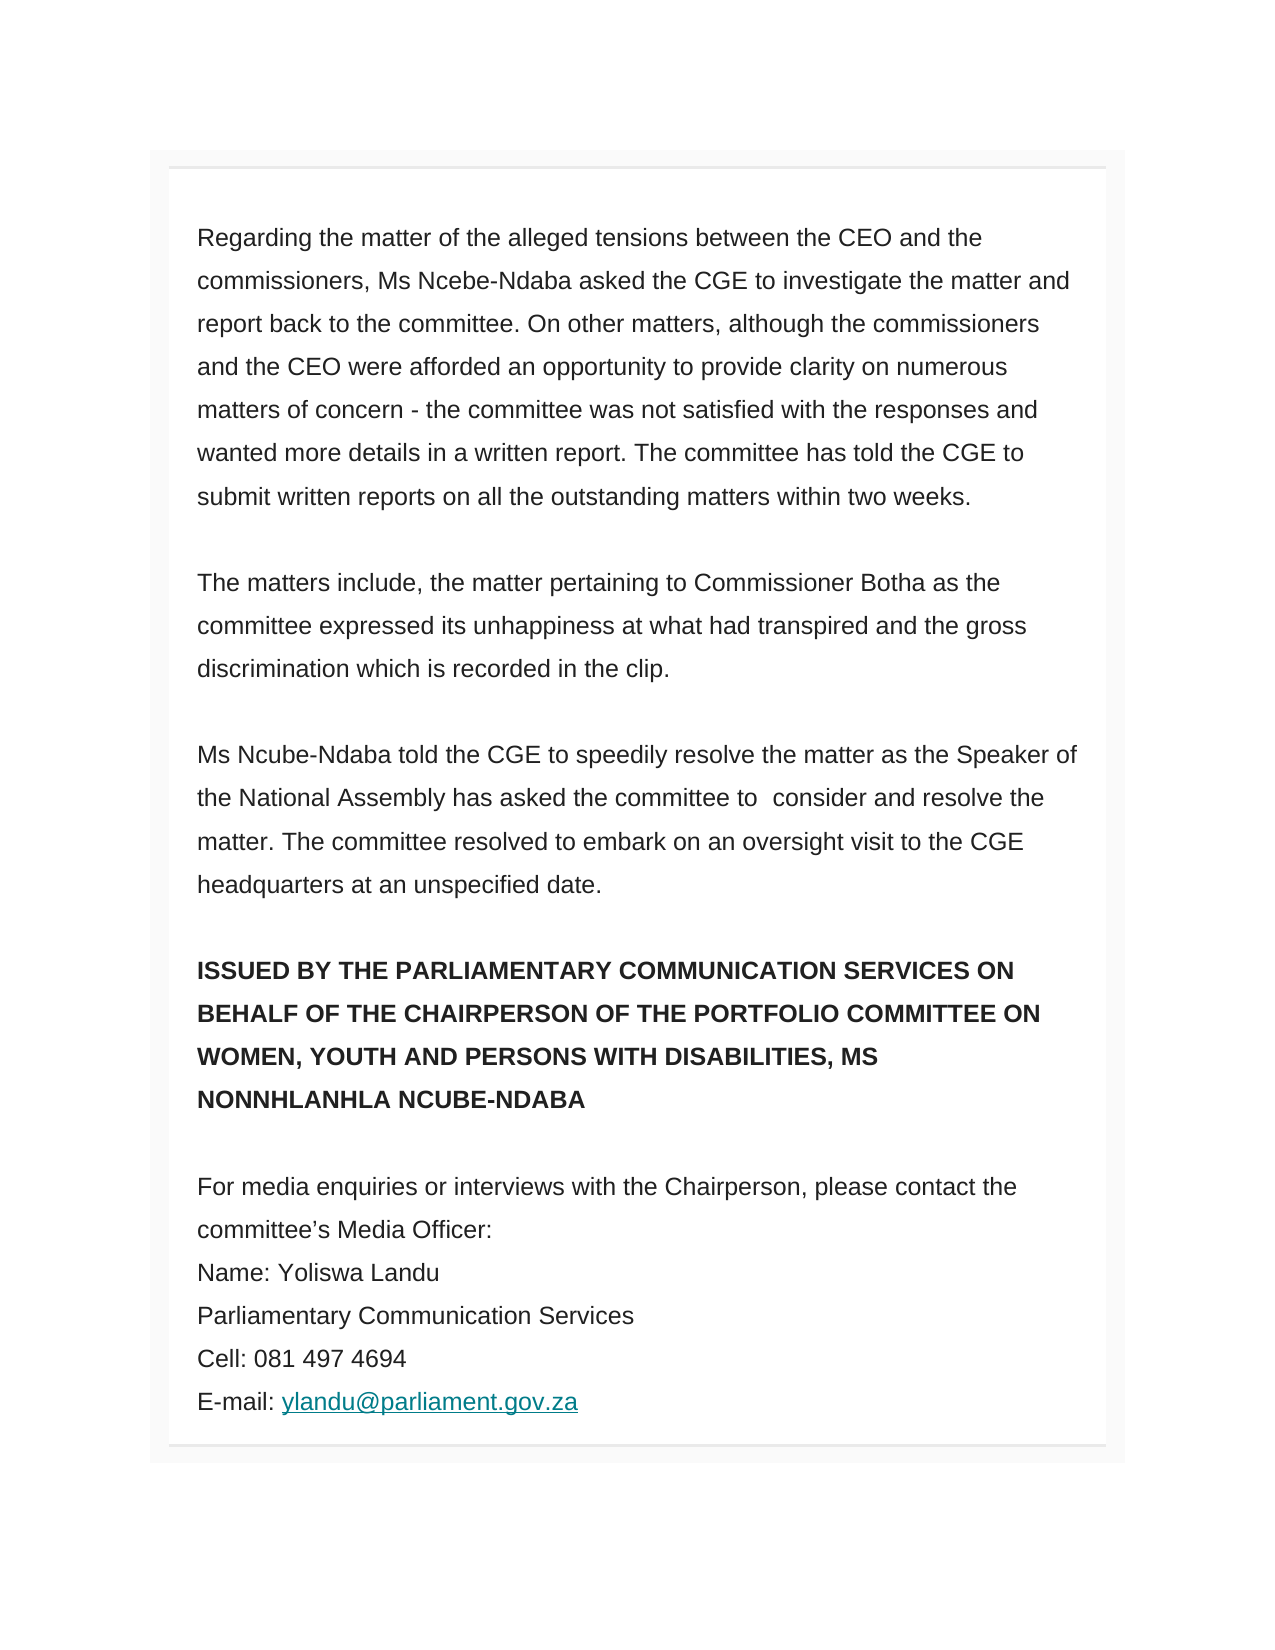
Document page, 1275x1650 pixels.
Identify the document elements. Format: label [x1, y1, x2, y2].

table_header [150, 150, 1125, 1463]
